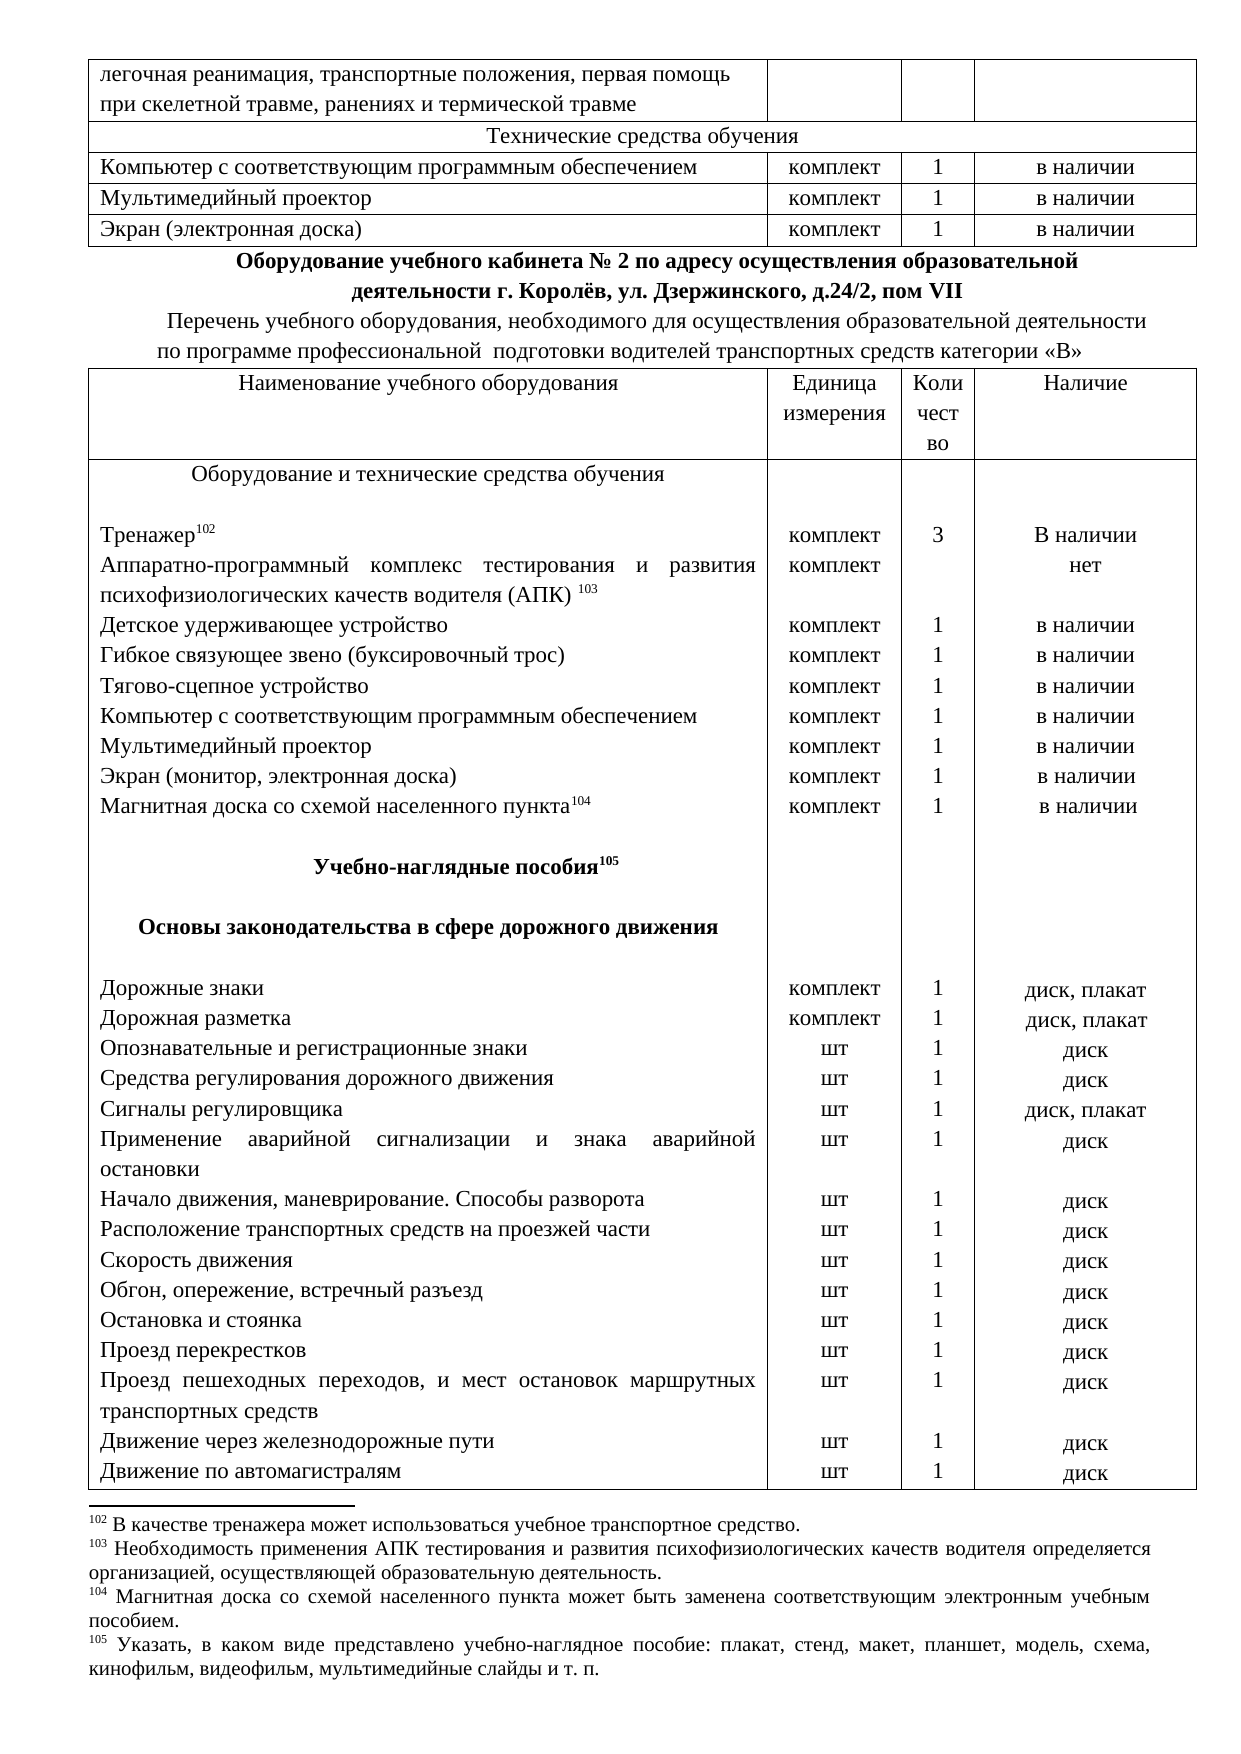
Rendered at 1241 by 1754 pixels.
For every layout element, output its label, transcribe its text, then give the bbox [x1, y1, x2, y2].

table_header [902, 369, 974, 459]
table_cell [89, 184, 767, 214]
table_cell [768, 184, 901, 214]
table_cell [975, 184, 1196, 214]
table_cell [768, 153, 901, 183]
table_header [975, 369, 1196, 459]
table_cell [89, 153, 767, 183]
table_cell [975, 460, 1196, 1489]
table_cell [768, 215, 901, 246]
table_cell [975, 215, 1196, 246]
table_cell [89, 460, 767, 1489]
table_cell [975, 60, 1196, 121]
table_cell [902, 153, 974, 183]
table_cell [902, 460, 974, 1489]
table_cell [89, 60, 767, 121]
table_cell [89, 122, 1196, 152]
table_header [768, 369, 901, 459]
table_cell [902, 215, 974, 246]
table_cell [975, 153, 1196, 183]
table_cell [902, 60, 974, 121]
text деятельности г. Королёв, ул. Дзержинского, д.24/2, пом VII [89, 277, 1152, 303]
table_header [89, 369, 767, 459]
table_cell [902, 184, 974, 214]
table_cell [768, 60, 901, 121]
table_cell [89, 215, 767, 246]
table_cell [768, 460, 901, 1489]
text Оборудование учебного кабинета № 2 по адресу осуществления образовательной [89, 247, 1152, 273]
text Перечень учебного оборудования, необходимого для осуществления образовательной деятельности по программе профессиональной подготовки водителей транспортных средств категории «В» [89, 307, 1152, 364]
